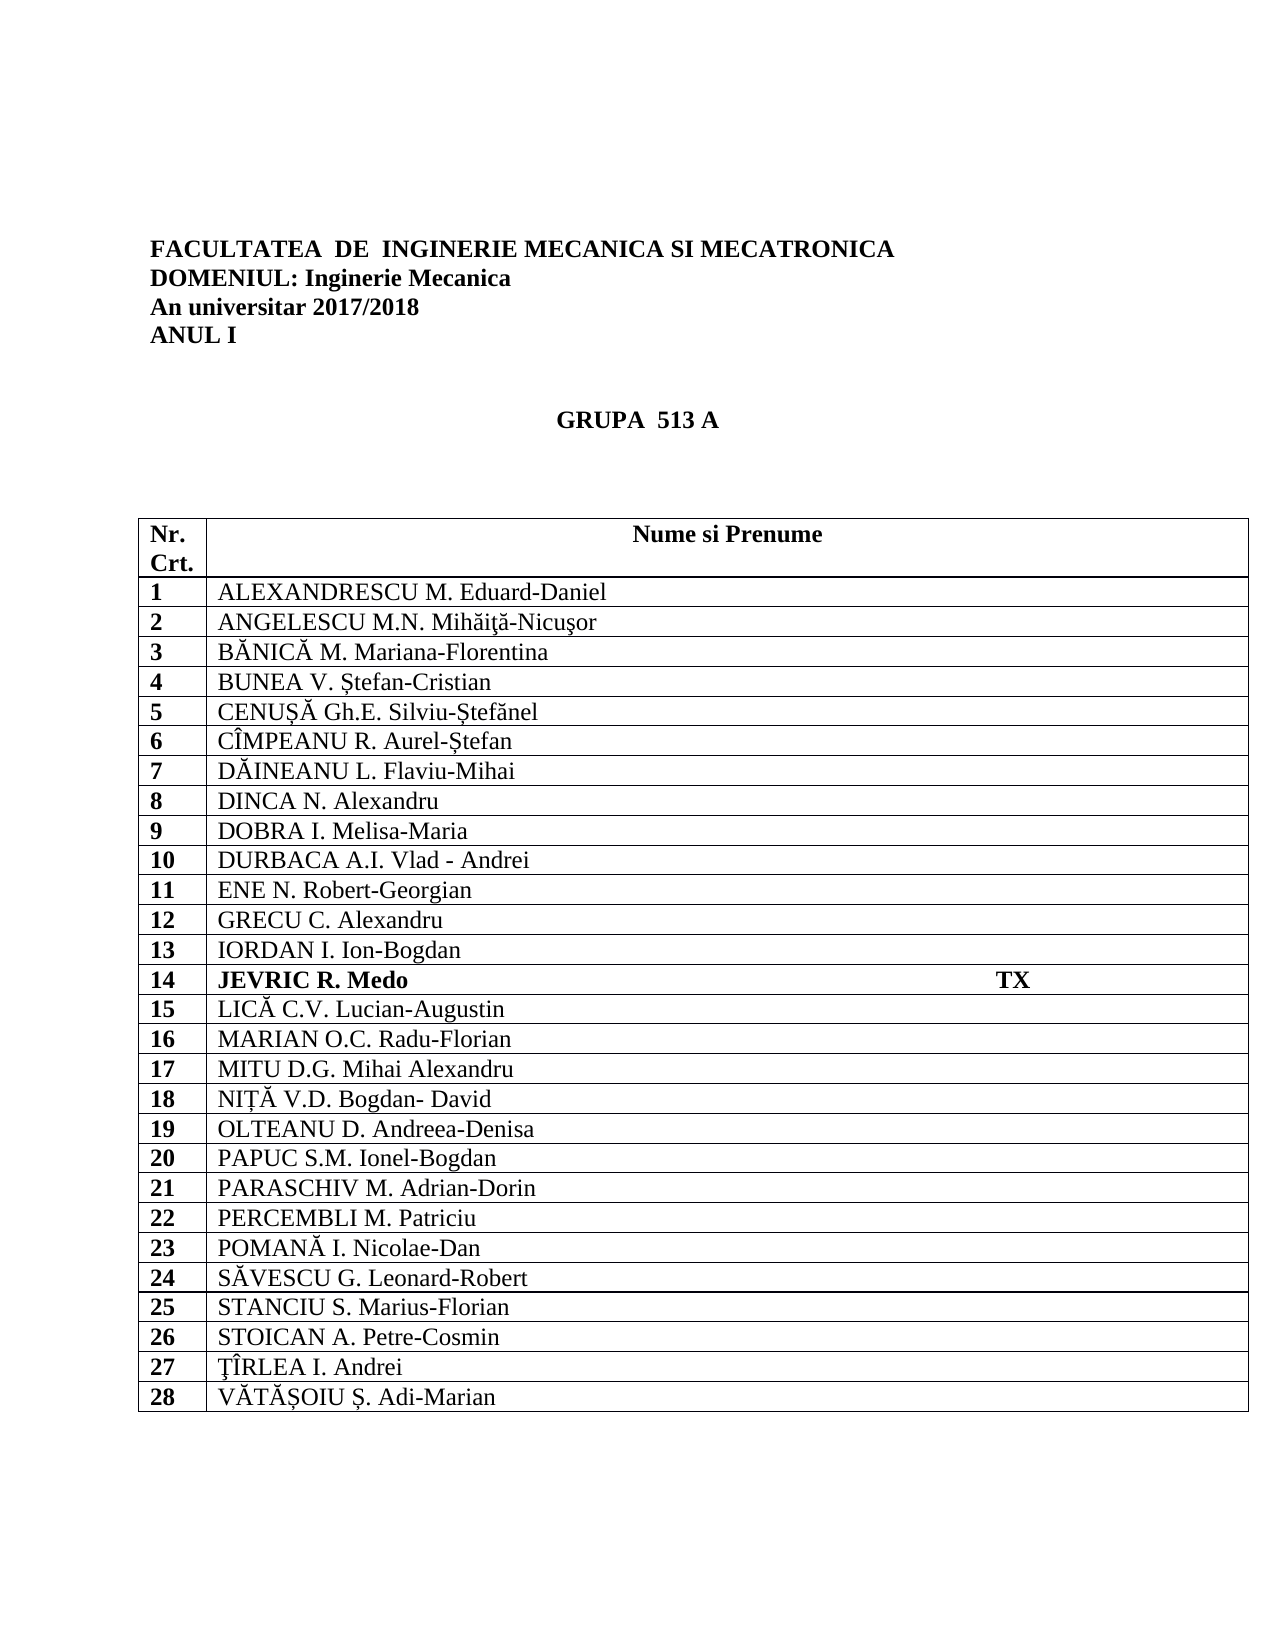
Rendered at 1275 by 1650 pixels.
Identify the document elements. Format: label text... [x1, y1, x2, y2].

table_cell ŢÎRLEA I. Andrei [207, 1352, 1248, 1381]
text DOMENIUL: Inginerie Mecanica [150, 263, 1125, 292]
table_cell 6 [139, 726, 206, 755]
table_cell 21 [139, 1173, 206, 1202]
table_cell MITU D.G. Mihai Alexandru [207, 1054, 1248, 1083]
table_cell 2 [139, 607, 206, 636]
table_cell 8 [139, 786, 206, 815]
text GRUPA 513 A [150, 405, 1125, 434]
table_cell 7 [139, 756, 206, 785]
table_cell 24 [139, 1263, 206, 1291]
table_cell IORDAN I. Ion-Bogdan [207, 935, 1248, 964]
table_cell VĂTĂȘOIU Ș. Adi-Marian [207, 1382, 1248, 1411]
table_cell 20 [139, 1144, 206, 1172]
table_cell 13 [139, 935, 206, 964]
table_cell 12 [139, 905, 206, 934]
text An universitar 2017/2018 [150, 292, 1125, 320]
table_cell ALEXANDRESCU M. Eduard-Daniel [207, 578, 1248, 606]
table_cell DURBACA A.I. Vlad - Andrei [207, 846, 1248, 874]
table_cell BĂNICĂ M. Mariana-Florentina [207, 637, 1248, 666]
table_cell PAPUC S.M. Ionel-Bogdan [207, 1144, 1248, 1172]
table_cell 15 [139, 995, 206, 1023]
table_cell LICĂ C.V. Lucian-Augustin [207, 995, 1248, 1023]
table_cell 22 [139, 1203, 206, 1232]
table_cell 27 [139, 1352, 206, 1381]
table_cell CÎMPEANU R. Aurel-Ștefan [207, 726, 1248, 755]
table_cell CENUȘĂ Gh.E. Silviu-Ștefănel [207, 697, 1248, 725]
table_cell 16 [139, 1024, 206, 1053]
table_cell 18 [139, 1084, 206, 1113]
table_cell BUNEA V. Ștefan-Cristian [207, 667, 1248, 696]
table_cell SĂVESCU G. Leonard-Robert [207, 1263, 1248, 1291]
table_cell 5 [139, 697, 206, 725]
table_cell 3 [139, 637, 206, 666]
table_cell DOBRA I. Melisa-Maria [207, 816, 1248, 844]
table_cell MARIAN O.C. Radu-Florian [207, 1024, 1248, 1053]
table_header Nume si Prenume [207, 519, 1248, 576]
table_cell ANGELESCU M.N. Mihăiţă-Nicuşor [207, 607, 1248, 636]
table_cell POMANĂ I. Nicolae-Dan [207, 1233, 1248, 1262]
table_cell 23 [139, 1233, 206, 1262]
table_cell 28 [139, 1382, 206, 1411]
text ANUL I [150, 320, 1125, 349]
table_cell 11 [139, 875, 206, 904]
table_cell STOICAN A. Petre-Cosmin [207, 1322, 1248, 1351]
table_cell 9 [139, 816, 206, 844]
table_cell PERCEMBLI M. Patriciu [207, 1203, 1248, 1232]
table_cell ENE N. Robert-Georgian [207, 875, 1248, 904]
text FACULTATEA DE INGINERIE MECANICA SI MECATRONICA [150, 234, 1125, 263]
table_cell 1 [139, 578, 206, 606]
table_cell DINCA N. Alexandru [207, 786, 1248, 815]
table_cell 17 [139, 1054, 206, 1083]
table_cell 4 [139, 667, 206, 696]
table_cell STANCIU S. Marius-Florian [207, 1293, 1248, 1321]
table_cell 10 [139, 846, 206, 874]
table_header Nr. Crt. [139, 519, 206, 576]
table_cell 14 [139, 965, 206, 993]
table_cell DĂINEANU L. Flaviu-Mihai [207, 756, 1248, 785]
table_cell 26 [139, 1322, 206, 1351]
table_cell PARASCHIV M. Adrian-Dorin [207, 1173, 1248, 1202]
table_cell 25 [139, 1293, 206, 1321]
table_cell 19 [139, 1114, 206, 1142]
table_cell OLTEANU D. Andreea-Denisa [207, 1114, 1248, 1142]
table_cell NIȚĂ V.D. Bogdan- David [207, 1084, 1248, 1113]
table_cell JEVRIC R. Medo TX [207, 965, 1248, 993]
table_cell GRECU C. Alexandru [207, 905, 1248, 934]
